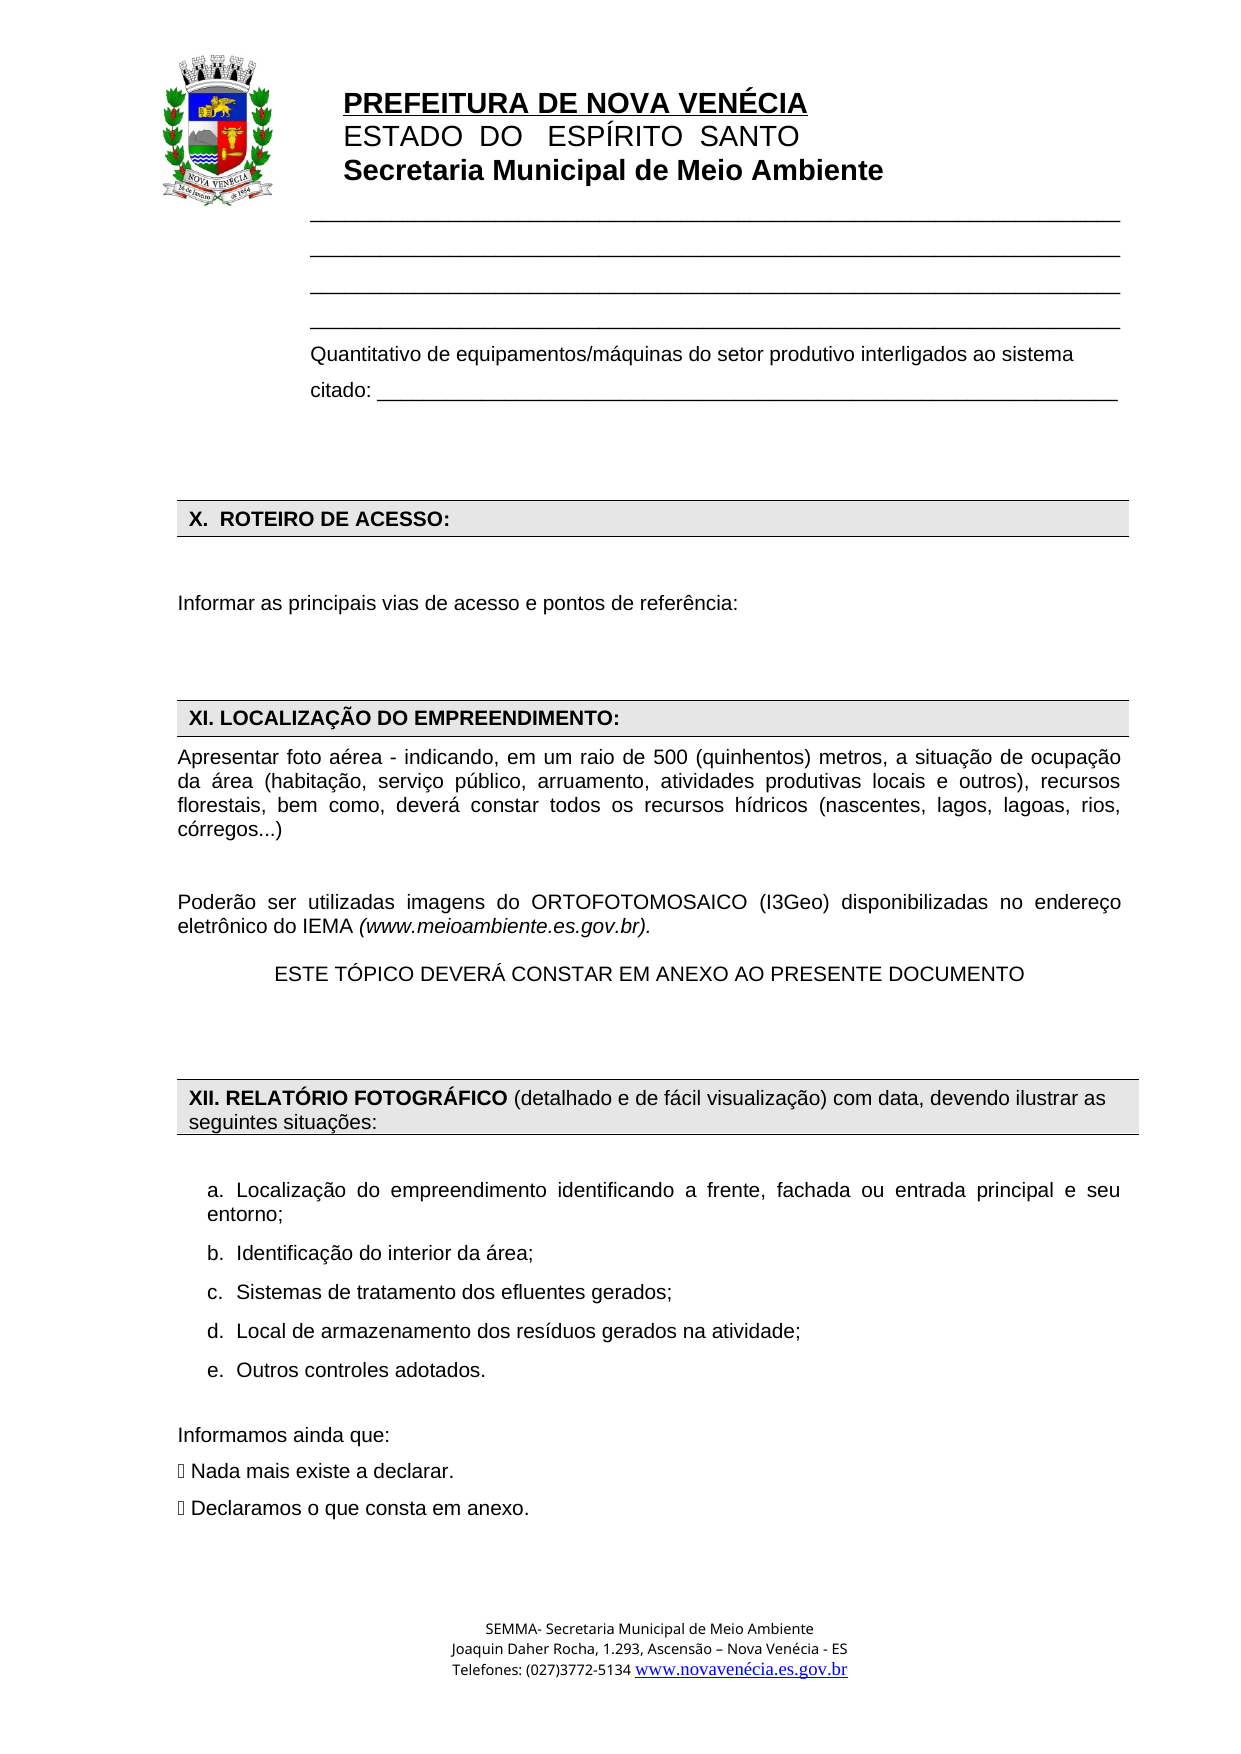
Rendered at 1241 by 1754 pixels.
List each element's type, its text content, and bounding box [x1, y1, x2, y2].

picture [161, 53, 274, 207]
text Informamos ainda que: [177, 1423, 1122, 1447]
list Identificação do interior da área; [207, 1241, 1122, 1265]
list Sistemas de tratamento dos efluentes gerados; [207, 1280, 1122, 1304]
text Informar as principais vias de acesso e pontos de referência: [177, 591, 1122, 615]
text Nada mais existe a declarar. [177, 1459, 1122, 1483]
list Quantitativo de equipamentos/máquinas do setor produtivo interligados ao sistema citado: ________________________________________________________________ [310, 342, 1122, 402]
list ________________________________________________________________________________________________________________________________________________________________________________________________________________________________________________________________________________________ [310, 198, 1122, 330]
text Declaramos o que consta em anexo. [177, 1495, 1122, 1519]
list Local de armazenamento dos resíduos gerados na atividade; [207, 1319, 1122, 1343]
text Poderão ser utilizadas imagens do ORTOFOTOMOSAICO (I3Geo) disponibilizadas no endereço eletrônico do IEMA (www.meioambiente.es.gov.br). [177, 890, 1122, 938]
table_header XI. LOCALIZAÇÃO DO EMPREENDIMENTO: [177, 701, 1129, 736]
table_header X. ROTEIRO DE ACESSO: [177, 501, 1129, 536]
table_header XII. RELATÓRIO FOTOGRÁFICO (detalhado e de fácil visualização) com data, devendo ilustrar as seguintes situações: [177, 1080, 1139, 1133]
list Localização do empreendimento identificando a frente, fachada ou entrada principal e seu entorno; [207, 1178, 1122, 1226]
text ESTE TÓPICO DEVERÁ CONSTAR EM ANEXO AO PRESENTE DOCUMENTO [177, 962, 1122, 986]
list Outros controles adotados. [207, 1358, 1122, 1382]
text Apresentar foto aérea - indicando, em um raio de 500 (quinhentos) metros, a situação de ocupação da área (habitação, serviço público, arruamento, atividades produtivas locais e outros), recursos florestais, bem como, deverá constar todos os recursos hídricos (nascentes, lagos, lagoas, rios, córregos...) [177, 745, 1122, 841]
